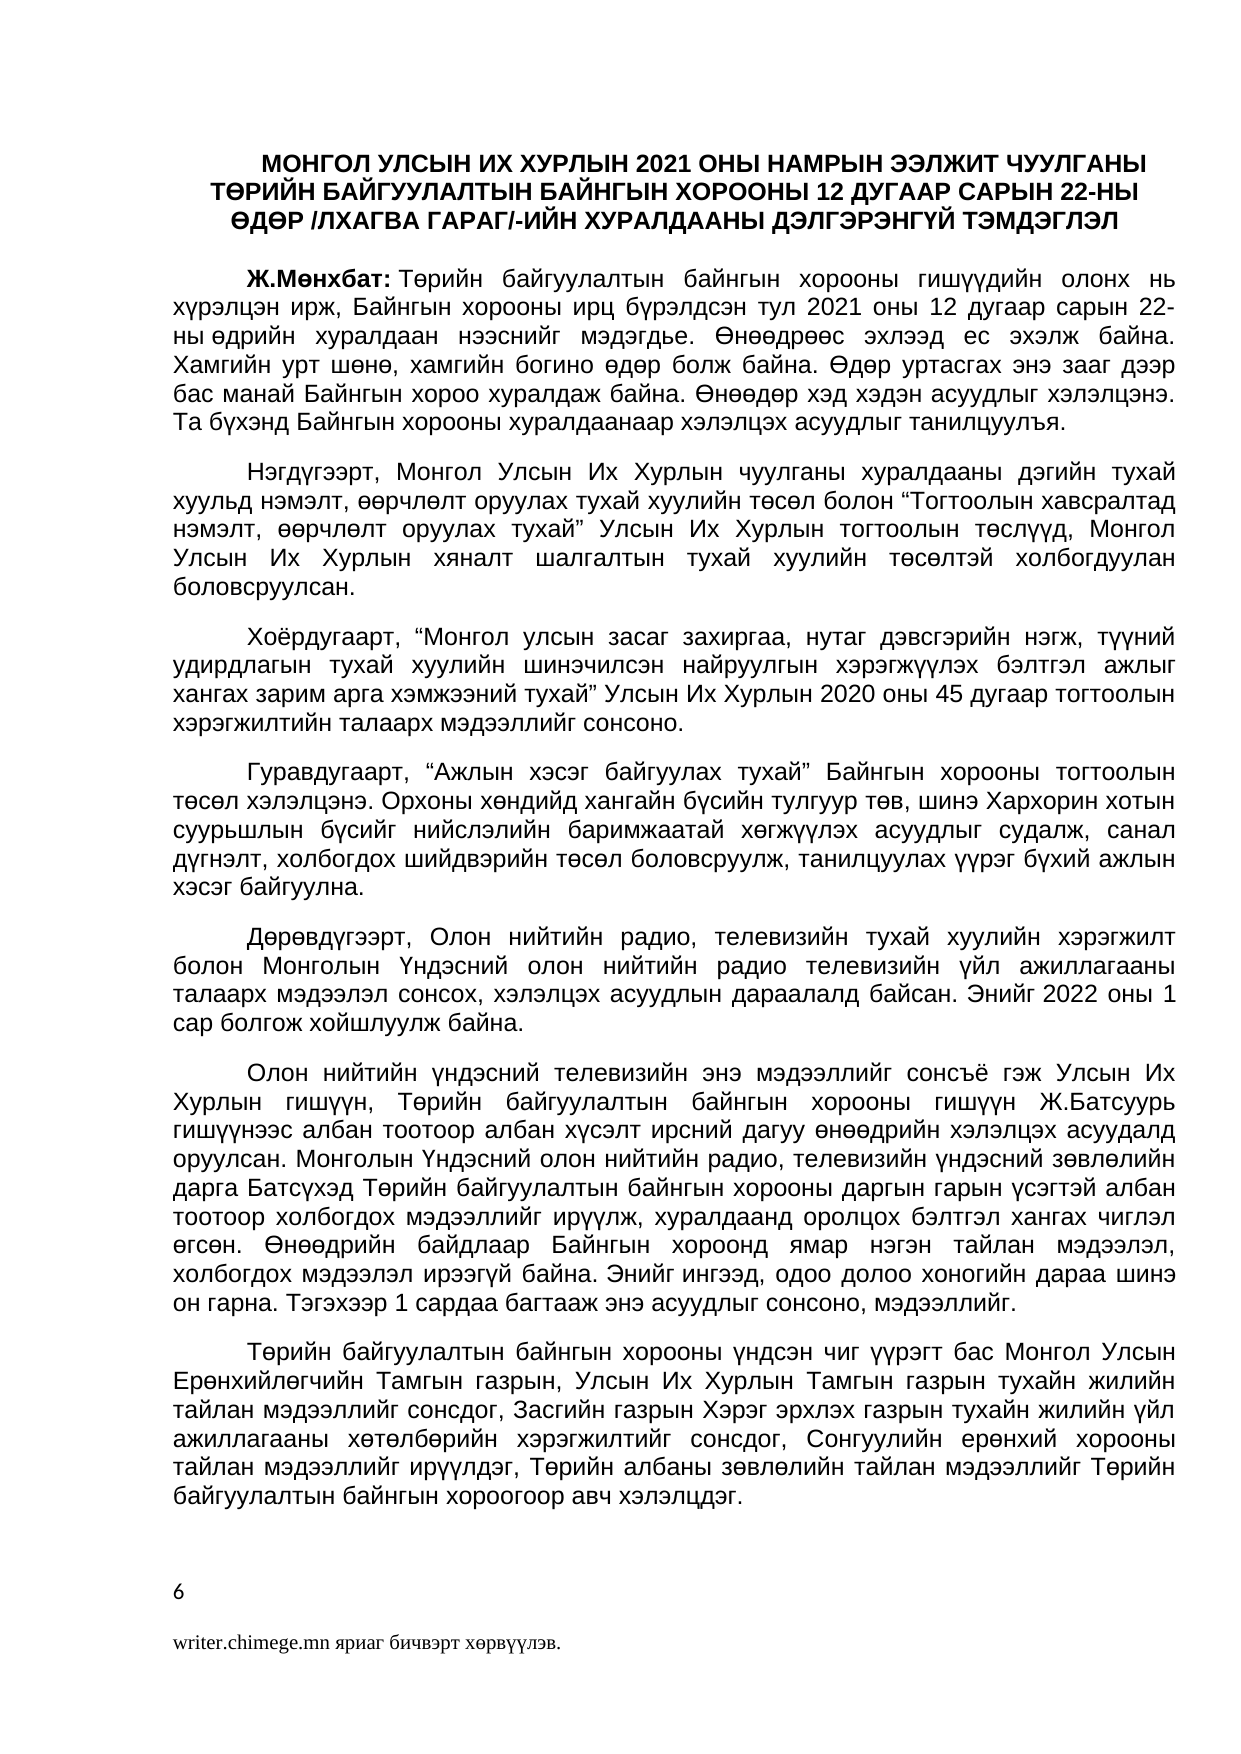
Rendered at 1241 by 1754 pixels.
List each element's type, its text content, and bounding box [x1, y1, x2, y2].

text Дөрөвдүгээрт, Олон нийтийн радио, телевизийн тухай хуулийн хэрэгжилт болон Монголын Үндэсний олон нийтийн радио телевизийн үйл ажиллагааны талаарх мэдээлэл сонсох, хэлэлцэх асуудлын дараалалд байсан. Энийг 2022 оны 1 сар болгож хойшлуулж байна. [173, 922, 1177, 1037]
text Гуравдугаарт, “Ажлын хэсэг байгуулах тухай” Байнгын хорооны тогтоолын төсөл хэлэлцэнэ. Орхоны хөндийд хангайн бүсийн тулгуур төв, шинэ Хархорин хотын суурьшлын бүсийг нийслэлийн баримжаатай хөгжүүлэх асуудлыг судалж, санал дүгнэлт, холбогдох шийдвэрийн төсөл боловсруулж, танилцуулах үүрэг бүхий ажлын хэсэг байгуулна. [173, 757, 1177, 901]
text Хоёрдугаарт, “Монгол улсын засаг захиргаа, нутаг дэвсгэрийн нэгж, түүний удирдлагын тухай хуулийн шинэчилсэн найруулгын хэрэгжүүлэх бэлтгэл ажлыг хангах зарим арга хэмжээний тухай” Улсын Их Хурлын 2020 оны 45 дугаар тогтоолын хэрэгжилтийн талаарх мэдээллийг сонсоно. [173, 621, 1177, 736]
text Нэгдүгээрт, Монгол Улсын Их Хурлын чуулганы хуралдааны дэгийн тухай хуульд нэмэлт, өөрчлөлт оруулах тухай хуулийн төсөл болон “Тогтоолын хавсралтад нэмэлт, өөрчлөлт оруулах тухай” Улсын Их Хурлын тогтоолын төслүүд, Монгол Улсын Их Хурлын хяналт шалгалтын тухай хуулийн төсөлтэй холбогдуулан боловсруулсан. [173, 457, 1177, 601]
text МОНГОЛ УЛСЫН ИХ ХУРЛЫН 2021 ОНЫ НАМРЫН ЭЭЛЖИТ ЧУУЛГАНЫ ТӨРИЙН БАЙГУУЛАЛТЫН БАЙНГЫН ХОРООНЫ 12 ДУГААР САРЫН 22-НЫ ӨДӨР /ЛХАГВА ГАРАГ/-ИЙН ХУРАЛДААНЫ ДЭЛГЭРЭНГҮЙ ТЭМДЭГЛЭЛ [173, 148, 1177, 235]
text Ж.Мөнхбат: Төрийн байгуулалтын байнгын хорооны гишүүдийн олонх нь хүрэлцэн ирж, Байнгын хорооны ирц бүрэлдсэн тул 2021 оны 12 дугаар сарын 22-ны өдрийн хуралдаан нээснийг мэдэгдье. Өнөөдрөөс эхлээд ес эхэлж байна. Хамгийн урт шөнө, хамгийн богино өдөр болж байна. Өдөр уртасгах энэ зааг дээр бас манай Байнгын хороо хуралдаж байна. Өнөөдөр хэд хэдэн асуудлыг хэлэлцэнэ. Та бүхэнд Байнгын хорооны хуралдаанаар хэлэлцэх асуудлыг танилцуулъя. [173, 263, 1177, 436]
text Төрийн байгуулалтын байнгын хорооны үндсэн чиг үүрэгт бас Монгол Улсын Ерөнхийлөгчийн Тамгын газрын, Улсын Их Хурлын Тамгын газрын тухайн жилийн тайлан мэдээллийг сонсдог, Засгийн газрын Хэрэг эрхлэх газрын тухайн жилийн үйл ажиллагааны хөтөлбөрийн хэрэгжилтийг сонсдог, Сонгуулийн ерөнхий хорооны тайлан мэдээллийг ирүүлдэг, Төрийн албаны зөвлөлийн тайлан мэдээллийг Төрийн байгуулалтын байнгын хороогоор авч хэлэлцдэг. [173, 1337, 1177, 1510]
text Олон нийтийн үндэсний телевизийн энэ мэдээллийг сонсъё гэж Улсын Их Хурлын гишүүн, Төрийн байгуулалтын байнгын хорооны гишүүн Ж.Батсуурь гишүүнээс албан тоотоор албан хүсэлт ирсний дагуу өнөөдрийн хэлэлцэх асуудалд оруулсан. Монголын Үндэсний олон нийтийн радио, телевизийн үндэсний зөвлөлийн дарга Батсүхэд Төрийн байгуулалтын байнгын хорооны даргын гарын үсэгтэй албан тоотоор холбогдох мэдээллийг ирүүлж, хуралдаанд оролцох бэлтгэл хангах чиглэл өгсөн. Өнөөдрийн байдлаар Байнгын хороонд ямар нэгэн тайлан мэдээлэл, холбогдох мэдээлэл ирээгүй байна. Энийг ингээд, одоо долоо хоногийн дараа шинэ он гарна. Тэгэхээр 1 сардаа багтааж энэ асуудлыг сонсоно, мэдээллийг. [173, 1058, 1177, 1316]
